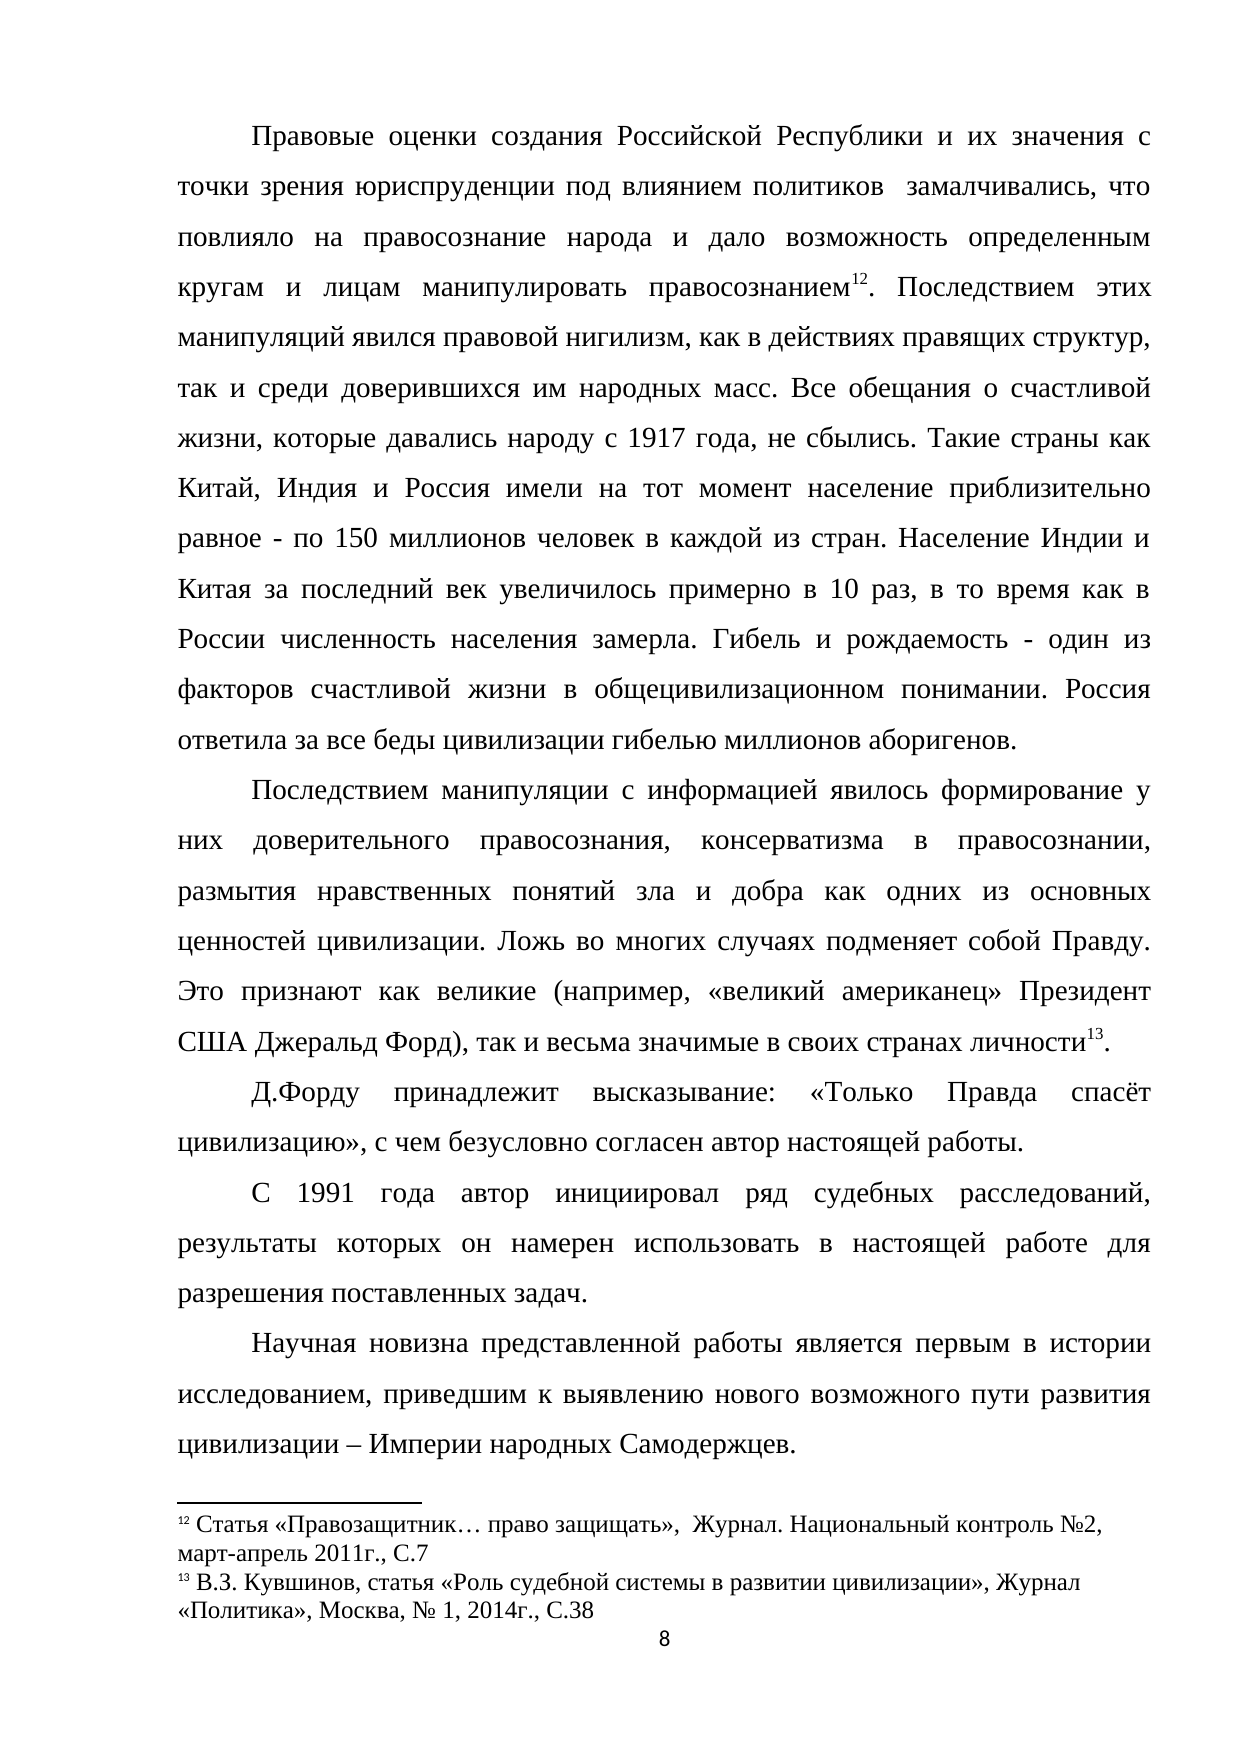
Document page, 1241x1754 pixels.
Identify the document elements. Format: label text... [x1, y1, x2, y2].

list Правовые оценки создания Российской Республики и их значения с точки зрения юриспруденции под влиянием политиков замалчивались, что повлияло на правосознание народа и дало возможность определенным кругам и лицам манипулировать правосознанием. Последствием этих манипуляций явился правовой нигилизм, как в действиях правящих структур, так и среди доверившихся им народных масс. Все обещания о счастливой жизни, которые давались народу с 1917 года, не сбылись. Такие страны как Китай, Индия и Россия имели на тот момент население приблизительно равное - по 150 миллионов человек в каждой из стран. Население Индии и Китая за последний век увеличилось примерно в 10 раз, в то время как в России численность населения замерла. Гибель и рождаемость - один из факторов счастливой жизни в общецивилизационном понимании. Россия ответила за все беды цивилизации гибелью миллионов аборигенов. [177, 118, 1152, 755]
list С 1991 года автор инициировал ряд судебных расследований, результаты которых он намерен использовать в настоящей работе для разрешения поставленных задач. [177, 1175, 1152, 1309]
list Научная новизна представленной работы является первым в истории исследованием, приведшим к выявлению нового возможного пути развития цивилизации – Империи народных Самодержцев. [177, 1326, 1152, 1460]
list Д.Форду принадлежит высказывание: «Только Правда спасёт цивилизацию», с чем безусловно согласен автор настоящей работы. [177, 1074, 1152, 1158]
list Последствием манипуляции с информацией явилось формирование у них доверительного правосознания, консерватизма в правосознании, размытия нравственных понятий зла и добра как одних из основных ценностей цивилизации. Ложь во многих случаях подменяет собой Правду. Это признают как великие (например, «великий американец» Президент США Джеральд Форд), так и весьма значимые в своих странах личности. [177, 772, 1152, 1057]
